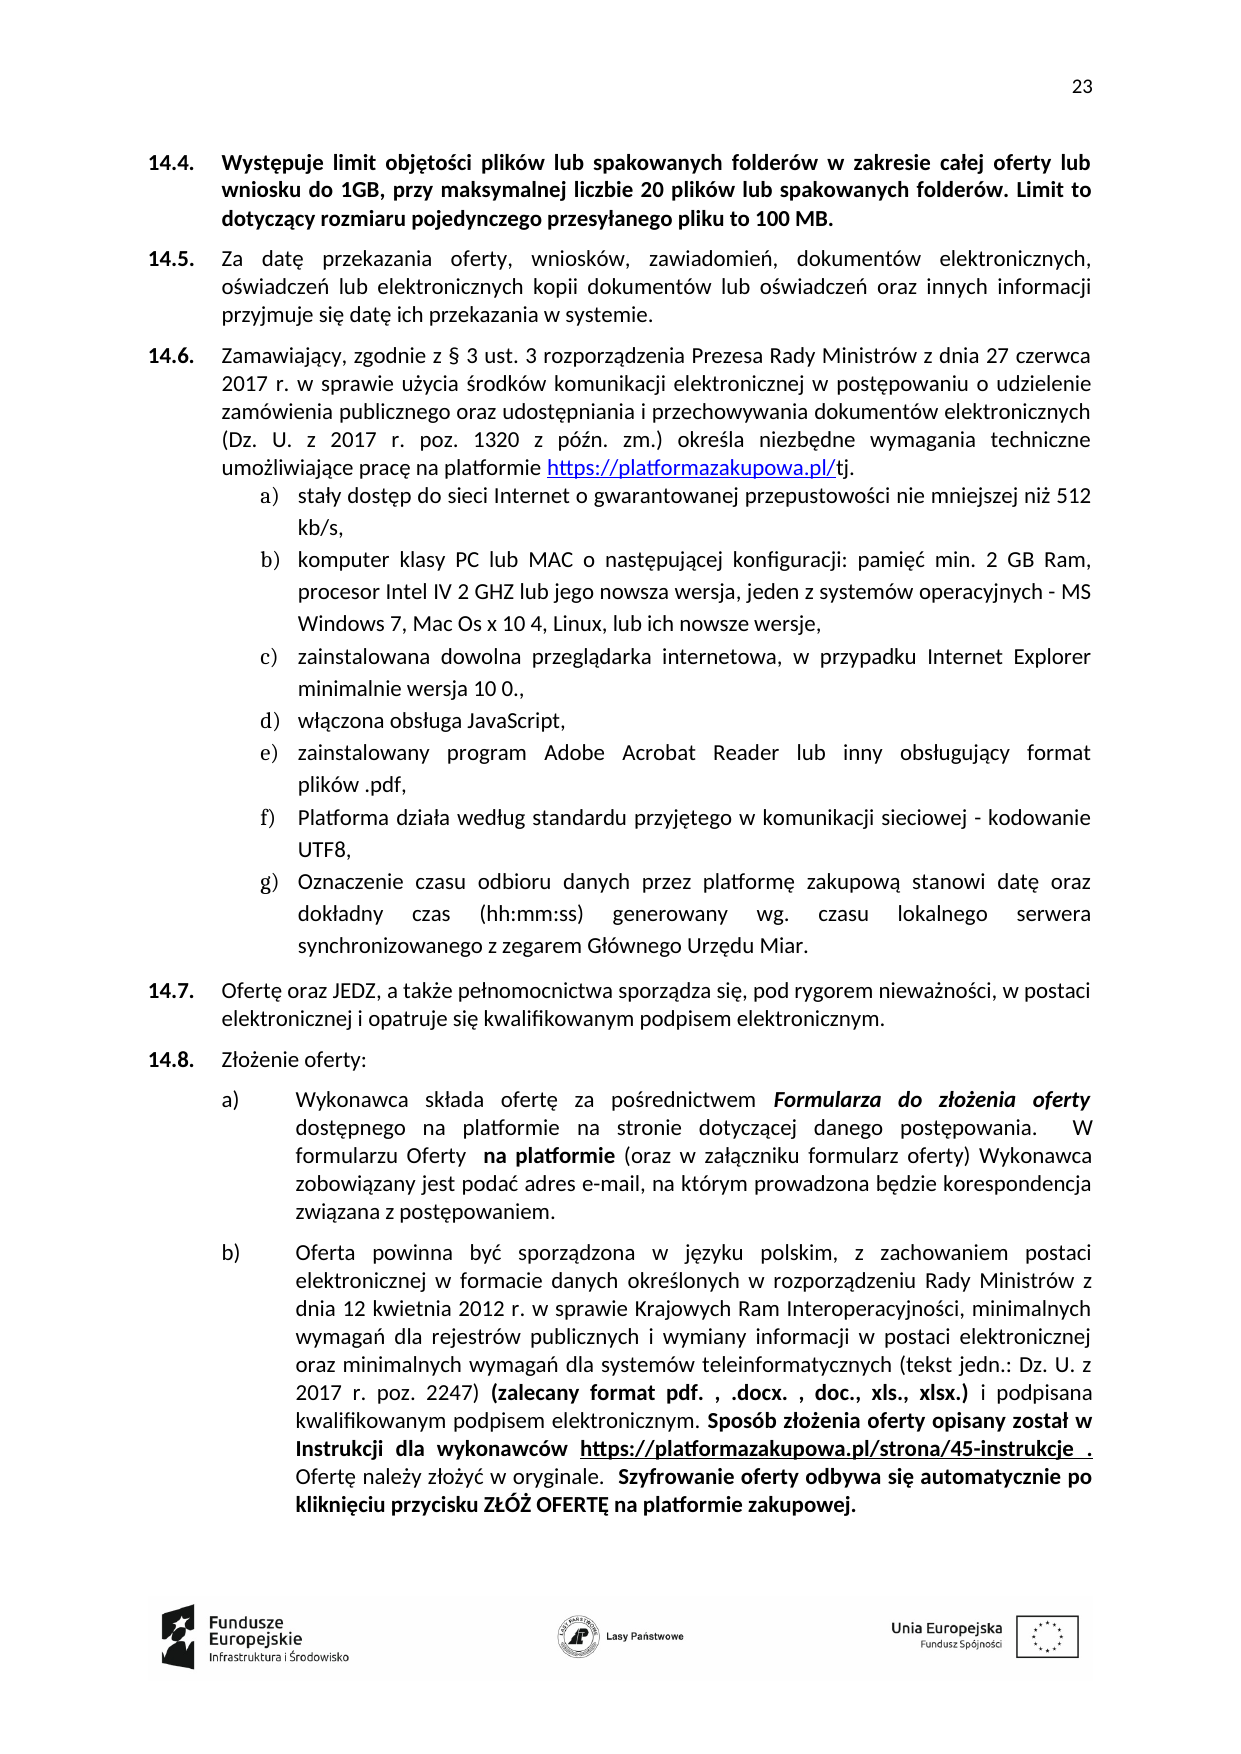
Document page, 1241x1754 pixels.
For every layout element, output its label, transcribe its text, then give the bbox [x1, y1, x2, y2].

list Oznaczenie czasu odbioru danych przez platformę zakupową stanowi datę oraz dokładny czas (hh:mm:ss) generowany wg. czasu lokalnego serwera synchronizowanego z zegarem Głównego Urzędu Miar. [260, 867, 1093, 959]
text 14.6. Zamawiający, zgodnie z § 3 ust. 3 rozporządzenia Prezesa Rady Ministrów z dnia 27 czerwca 2017 r. w sprawie użycia środków komunikacji elektronicznej w postępowaniu o udzielenie zamówienia publicznego oraz udostępniania i przechowywania dokumentów elektronicznych (Dz. U. z 2017 r. poz. 1320 z późn. zm.) określa niezbędne wymagania techniczne umożliwiające pracę na platformie https://platformazakupowa.pl/tj. [148, 341, 1093, 481]
text 14.8. Złożenie oferty: [148, 1045, 1093, 1073]
list Platforma działa według standardu przyjętego w komunikacji sieciowej - kodowanie UTF8, [260, 803, 1093, 863]
text 14.7. Ofertę oraz JEDZ, a także pełnomocnictwa sporządza się, pod rygorem nieważności, w postaci elektronicznej i opatruje się kwalifikowanym podpisem elektronicznym. [148, 976, 1093, 1032]
picture [147, 1596, 1093, 1681]
text 14.4. Występuje limit objętości plików lub spakowanych folderów w zakresie całej oferty lub wniosku do 1GB, przy maksymalnej liczbie 20 plików lub spakowanych folderów. Limit to dotyczący rozmiaru pojedynczego przesyłanego pliku to 100 MB. [148, 148, 1093, 232]
list zainstalowana dowolna przeglądarka internetowa, w przypadku Internet Explorer minimalnie wersja 10 0., [260, 642, 1093, 702]
list komputer klasy PC lub MAC o następującej konfiguracji: pamięć min. 2 GB Ram, procesor Intel IV 2 GHZ lub jego nowsza wersja, jeden z systemów operacyjnych - MS Windows 7, Mac Os x 10 4, Linux, lub ich nowsze wersje, [260, 545, 1093, 638]
list zainstalowany program Adobe Acrobat Reader lub inny obsługujący format plików .pdf, [260, 738, 1093, 798]
list włączona obsługa JavaScript, [260, 706, 1093, 734]
list stały dostęp do sieci Internet o gwarantowanej przepustowości nie mniejszej niż 512 kb/s, [260, 481, 1093, 541]
text a) Wykonawca składa ofertę za pośrednictwem Formularza do złożenia oferty dostępnego na platformie na stronie dotyczącej danego postępowania. W formularzu Oferty na platformie (oraz w załączniku formularz oferty) Wykonawca zobowiązany jest podać adres e-mail, na którym prowadzona będzie korespondencja związana z postępowaniem. [221, 1085, 1093, 1225]
text b) Oferta powinna być sporządzona w języku polskim, z zachowaniem postaci elektronicznej w formacie danych określonych w rozporządzeniu Rady Ministrów z dnia 12 kwietnia 2012 r. w sprawie Krajowych Ram Interoperacyjności, minimalnych wymagań dla rejestrów publicznych i wymiany informacji w postaci elektronicznej oraz minimalnych wymagań dla systemów teleinformatycznych (tekst jedn.: Dz. U. z 2017 r. poz. 2247) (zalecany format pdf. , .docx. , doc., xls., xlsx.) i podpisana kwalifikowanym podpisem elektronicznym. Sposób złożenia oferty opisany został w Instrukcji dla wykonawców https://platformazakupowa.pl/strona/45-instrukcje . Ofertę należy złożyć w oryginale. Szyfrowanie oferty odbywa się automatycznie po kliknięciu przycisku ZŁÓŻ OFERTĘ na platformie zakupowej. [221, 1238, 1093, 1518]
text 14.5. Za datę przekazania oferty, wniosków, zawiadomień, dokumentów elektronicznych, oświadczeń lub elektronicznych kopii dokumentów lub oświadczeń oraz innych informacji przyjmuje się datę ich przekazania w systemie. [148, 244, 1093, 328]
